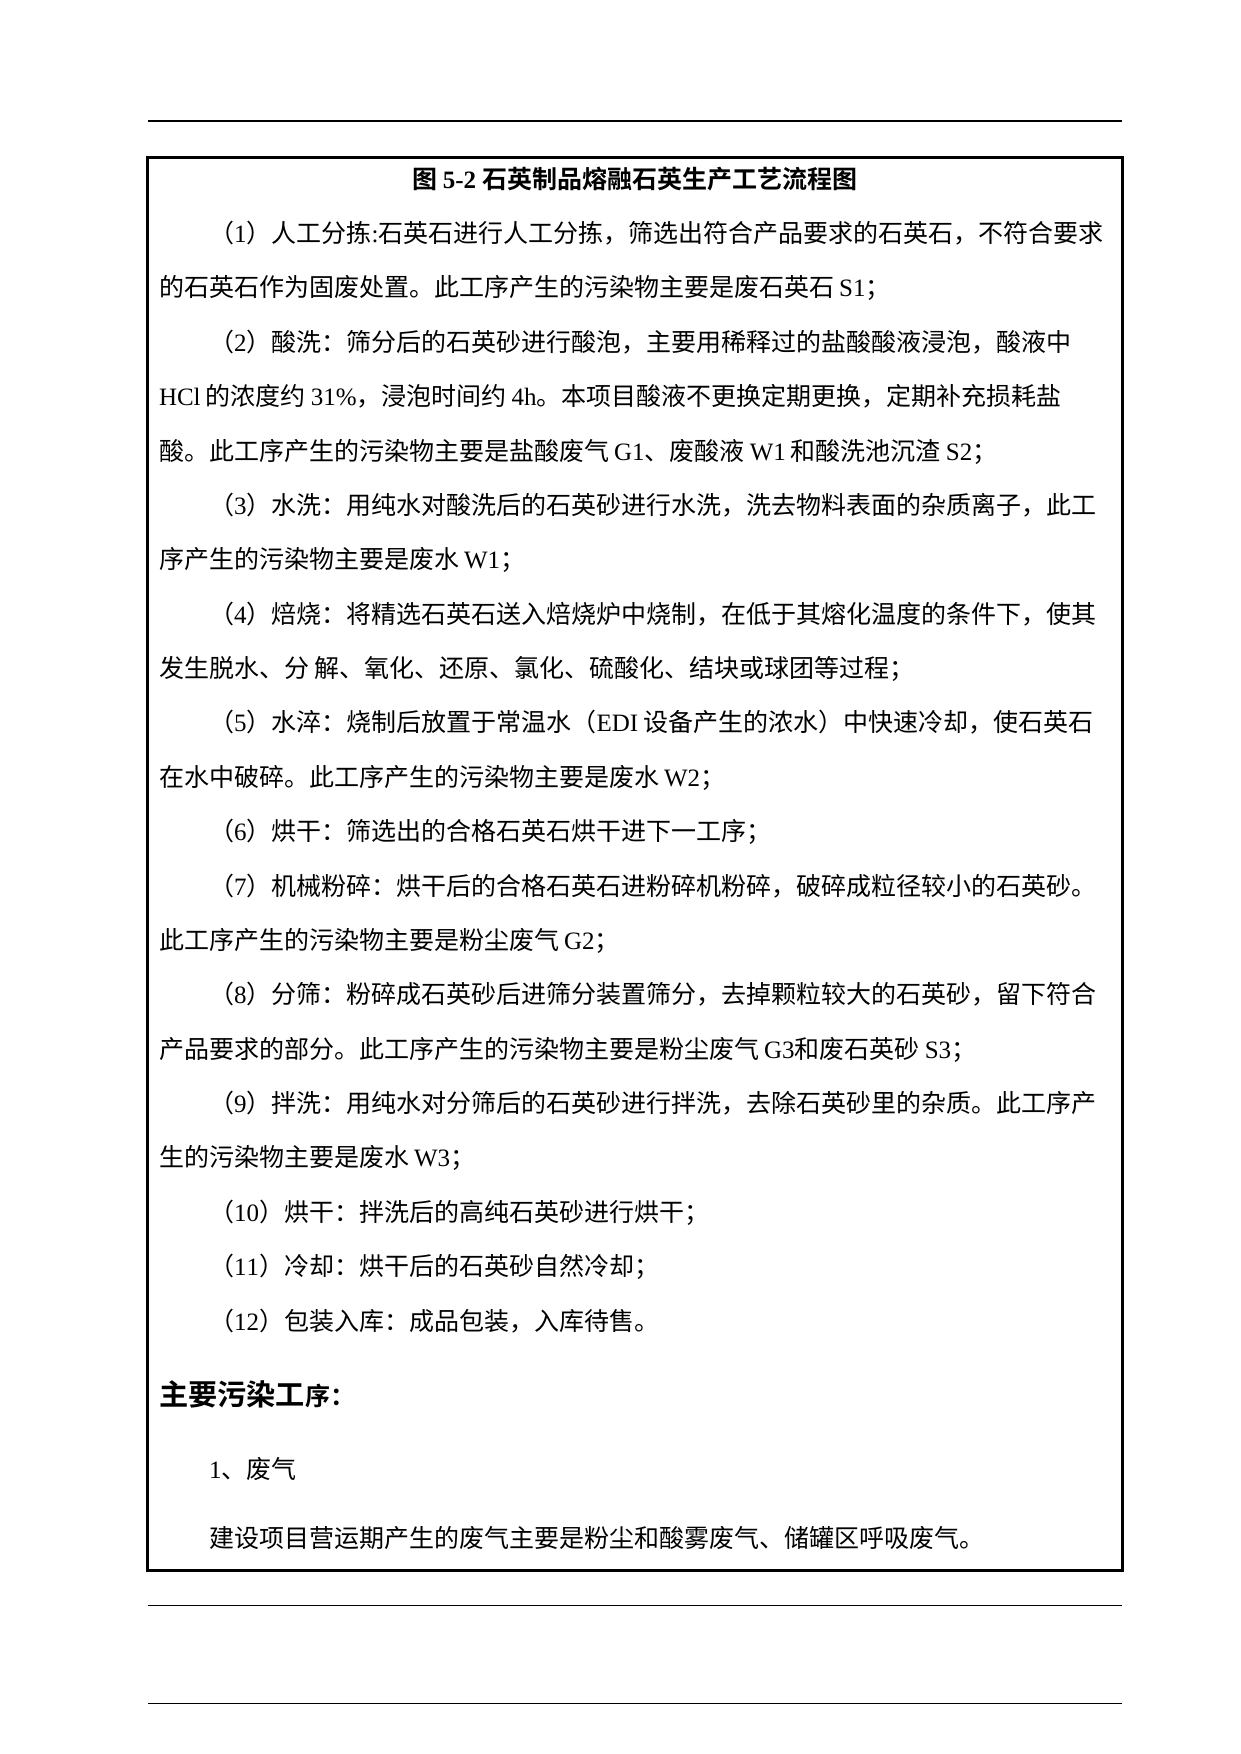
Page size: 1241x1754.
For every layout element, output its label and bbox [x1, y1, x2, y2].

table_header [149, 159, 1121, 1569]
